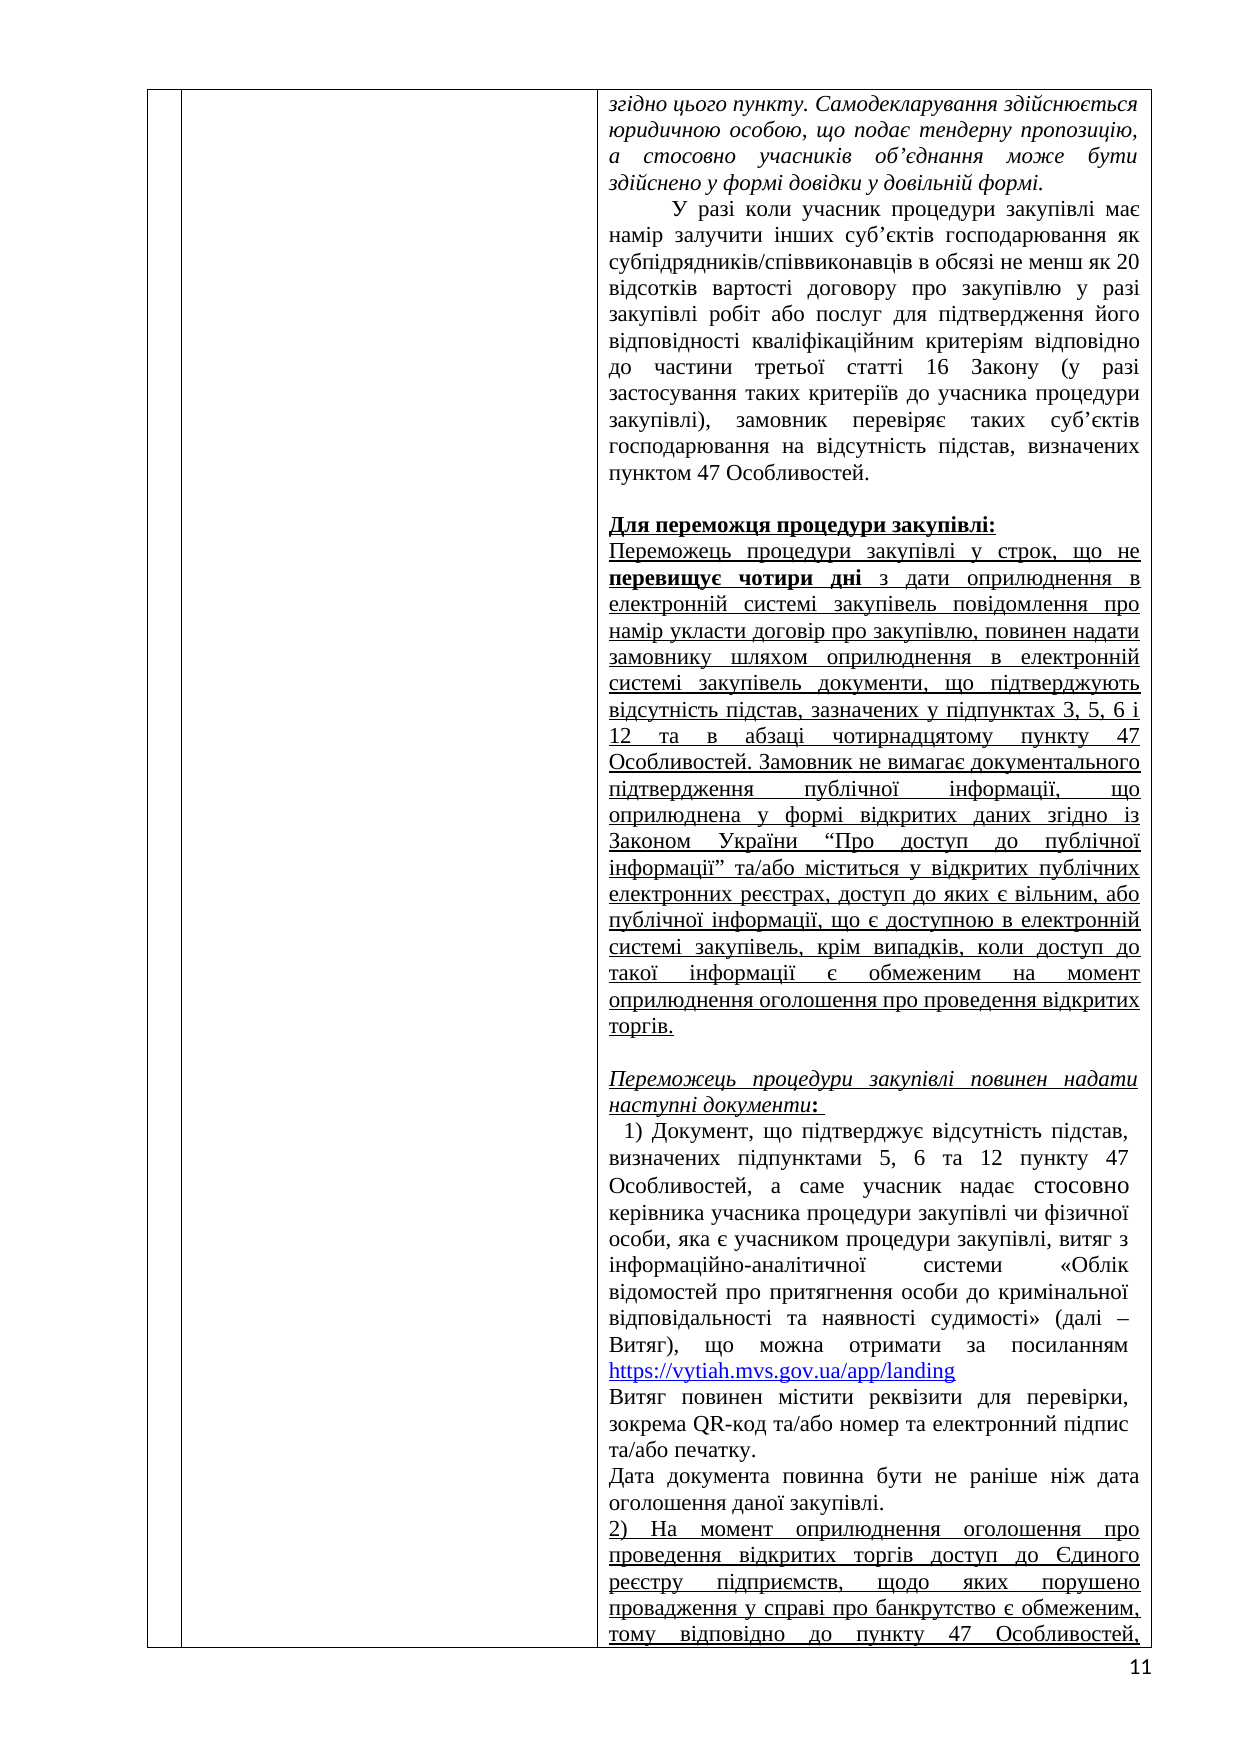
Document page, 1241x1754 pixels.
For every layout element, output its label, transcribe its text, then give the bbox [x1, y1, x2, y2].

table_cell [598, 90, 1151, 1647]
table_cell 5 [148, 90, 181, 1647]
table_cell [182, 90, 597, 1647]
